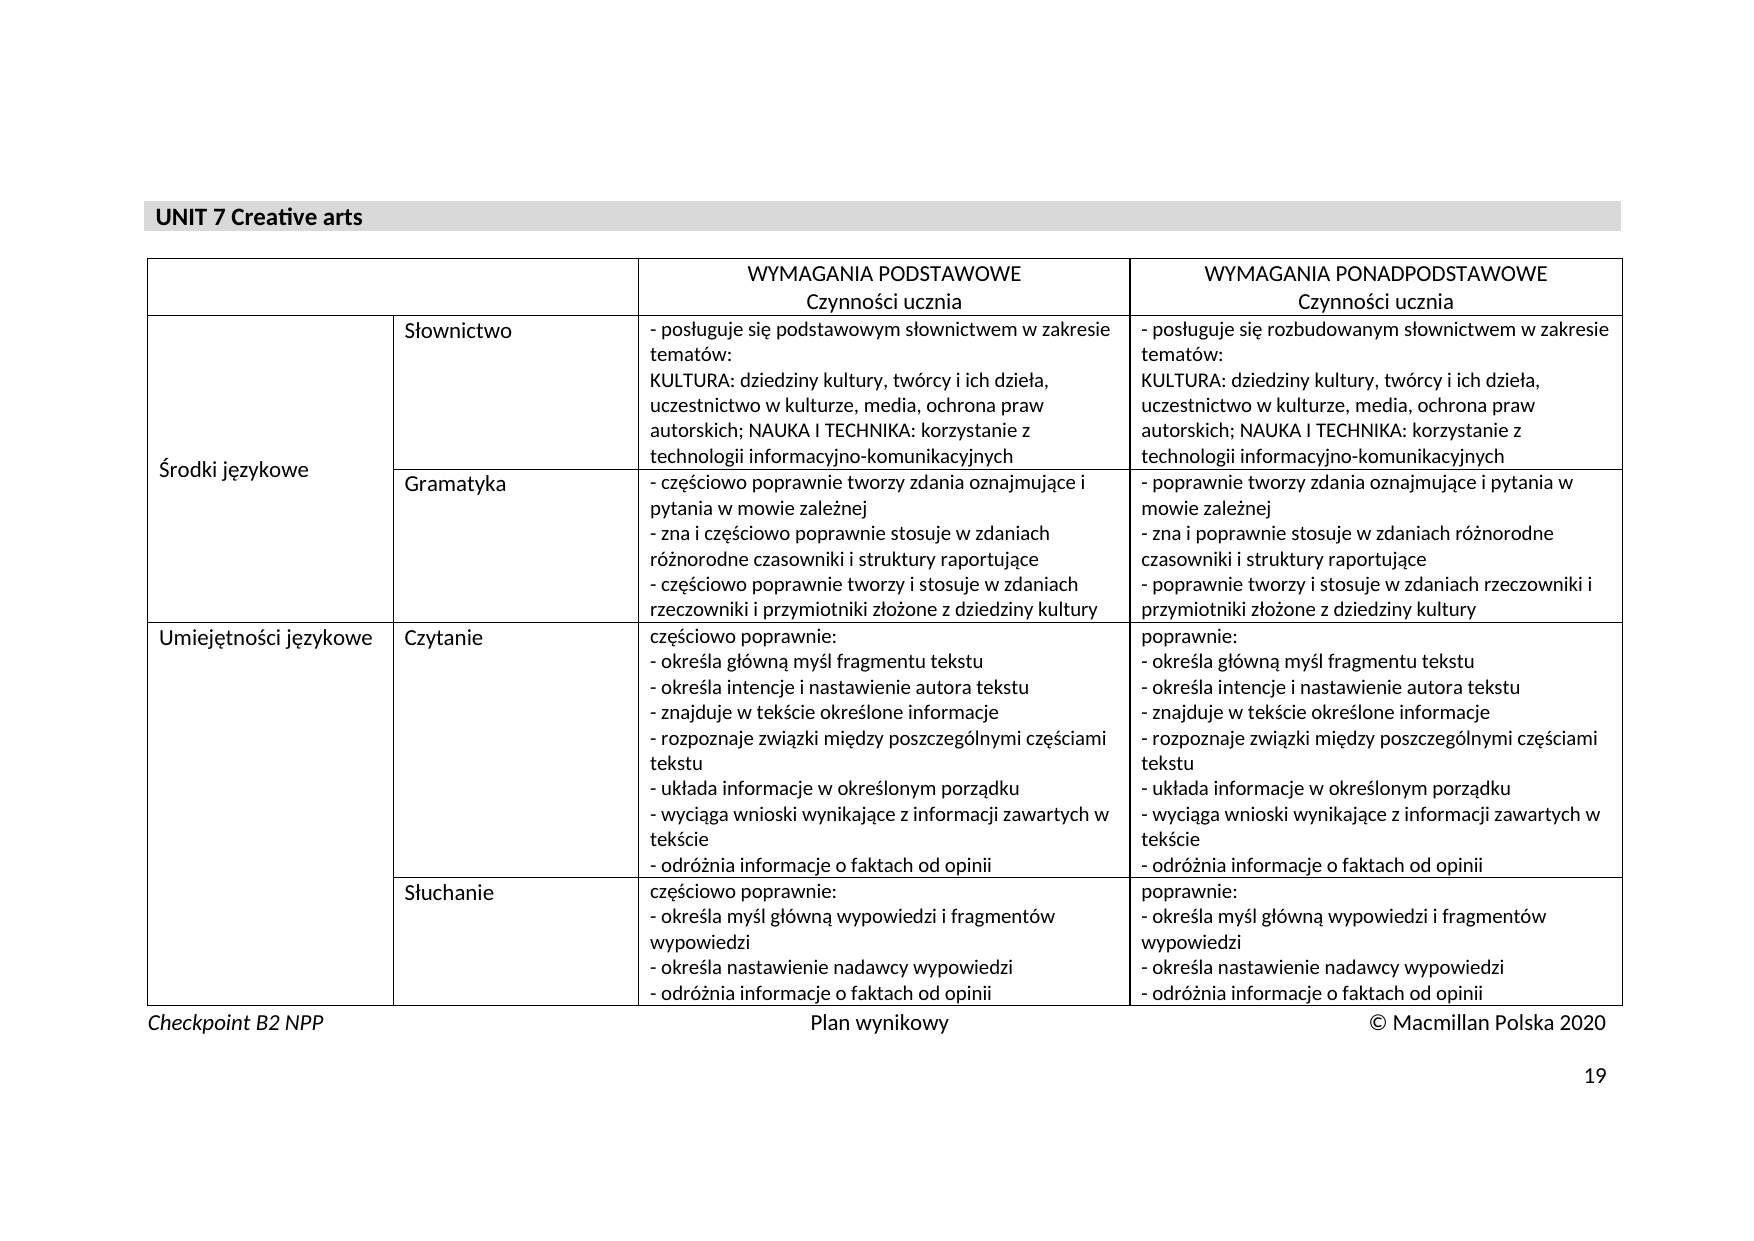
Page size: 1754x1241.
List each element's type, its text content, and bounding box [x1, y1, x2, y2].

table_header UNIT 7 Creative arts [144, 201, 1621, 231]
table_cell Słownictwo [394, 316, 638, 468]
table_cell - częściowo poprawnie tworzy zdania oznajmujące i pytania w mowie zależnej - zna i częściowo poprawnie stosuje w zdaniach różnorodne czasowniki i struktury raportujące - częściowo poprawnie tworzy i stosuje w zdaniach rzeczowniki i przymiotniki złożone z dziedziny kultury [639, 470, 1129, 622]
table_cell - poprawnie tworzy zdania oznajmujące i pytania w mowie zależnej - zna i poprawnie stosuje w zdaniach różnorodne czasowniki i struktury raportujące - poprawnie tworzy i stosuje w zdaniach rzeczowniki i przymiotniki złożone z dziedziny kultury [1131, 470, 1622, 622]
table_header WYMAGANIA PODSTAWOWE Czynności ucznia [639, 259, 1129, 315]
table_cell poprawnie: - określa główną myśl fragmentu tekstu - określa intencje i nastawienie autora tekstu - znajduje w tekście określone informacje - rozpoznaje związki między poszczególnymi częściami tekstu - układa informacje w określonym porządku - wyciąga wnioski wynikające z informacji zawartych w tekście - odróżnia informacje o faktach od opinii [1131, 623, 1622, 877]
table_cell Środki językowe [148, 316, 393, 622]
table_header [148, 259, 638, 315]
table_cell Słuchanie [394, 878, 638, 1005]
table_cell - posługuje się rozbudowanym słownictwem w zakresie tematów: KULTURA: dziedziny kultury, twórcy i ich dzieła, uczestnictwo w kulturze, media, ochrona praw autorskich; NAUKA I TECHNIKA: korzystanie z technologii informacyjno-komunikacyjnych [1131, 316, 1622, 468]
table_cell Umiejętności językowe [148, 623, 393, 1005]
table_cell Gramatyka [394, 470, 638, 622]
table_header WYMAGANIA PONADPODSTAWOWE Czynności ucznia [1131, 259, 1622, 315]
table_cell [639, 878, 1129, 1005]
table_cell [1131, 878, 1622, 1005]
table_cell Czytanie [394, 623, 638, 877]
table_cell - posługuje się podstawowym słownictwem w zakresie tematów: KULTURA: dziedziny kultury, twórcy i ich dzieła, uczestnictwo w kulturze, media, ochrona praw autorskich; NAUKA I TECHNIKA: korzystanie z technologii informacyjno-komunikacyjnych [639, 316, 1129, 468]
table_cell częściowo poprawnie: - określa główną myśl fragmentu tekstu - określa intencje i nastawienie autora tekstu - znajduje w tekście określone informacje - rozpoznaje związki między poszczególnymi częściami tekstu - układa informacje w określonym porządku - wyciąga wnioski wynikające z informacji zawartych w tekście - odróżnia informacje o faktach od opinii [639, 623, 1129, 877]
